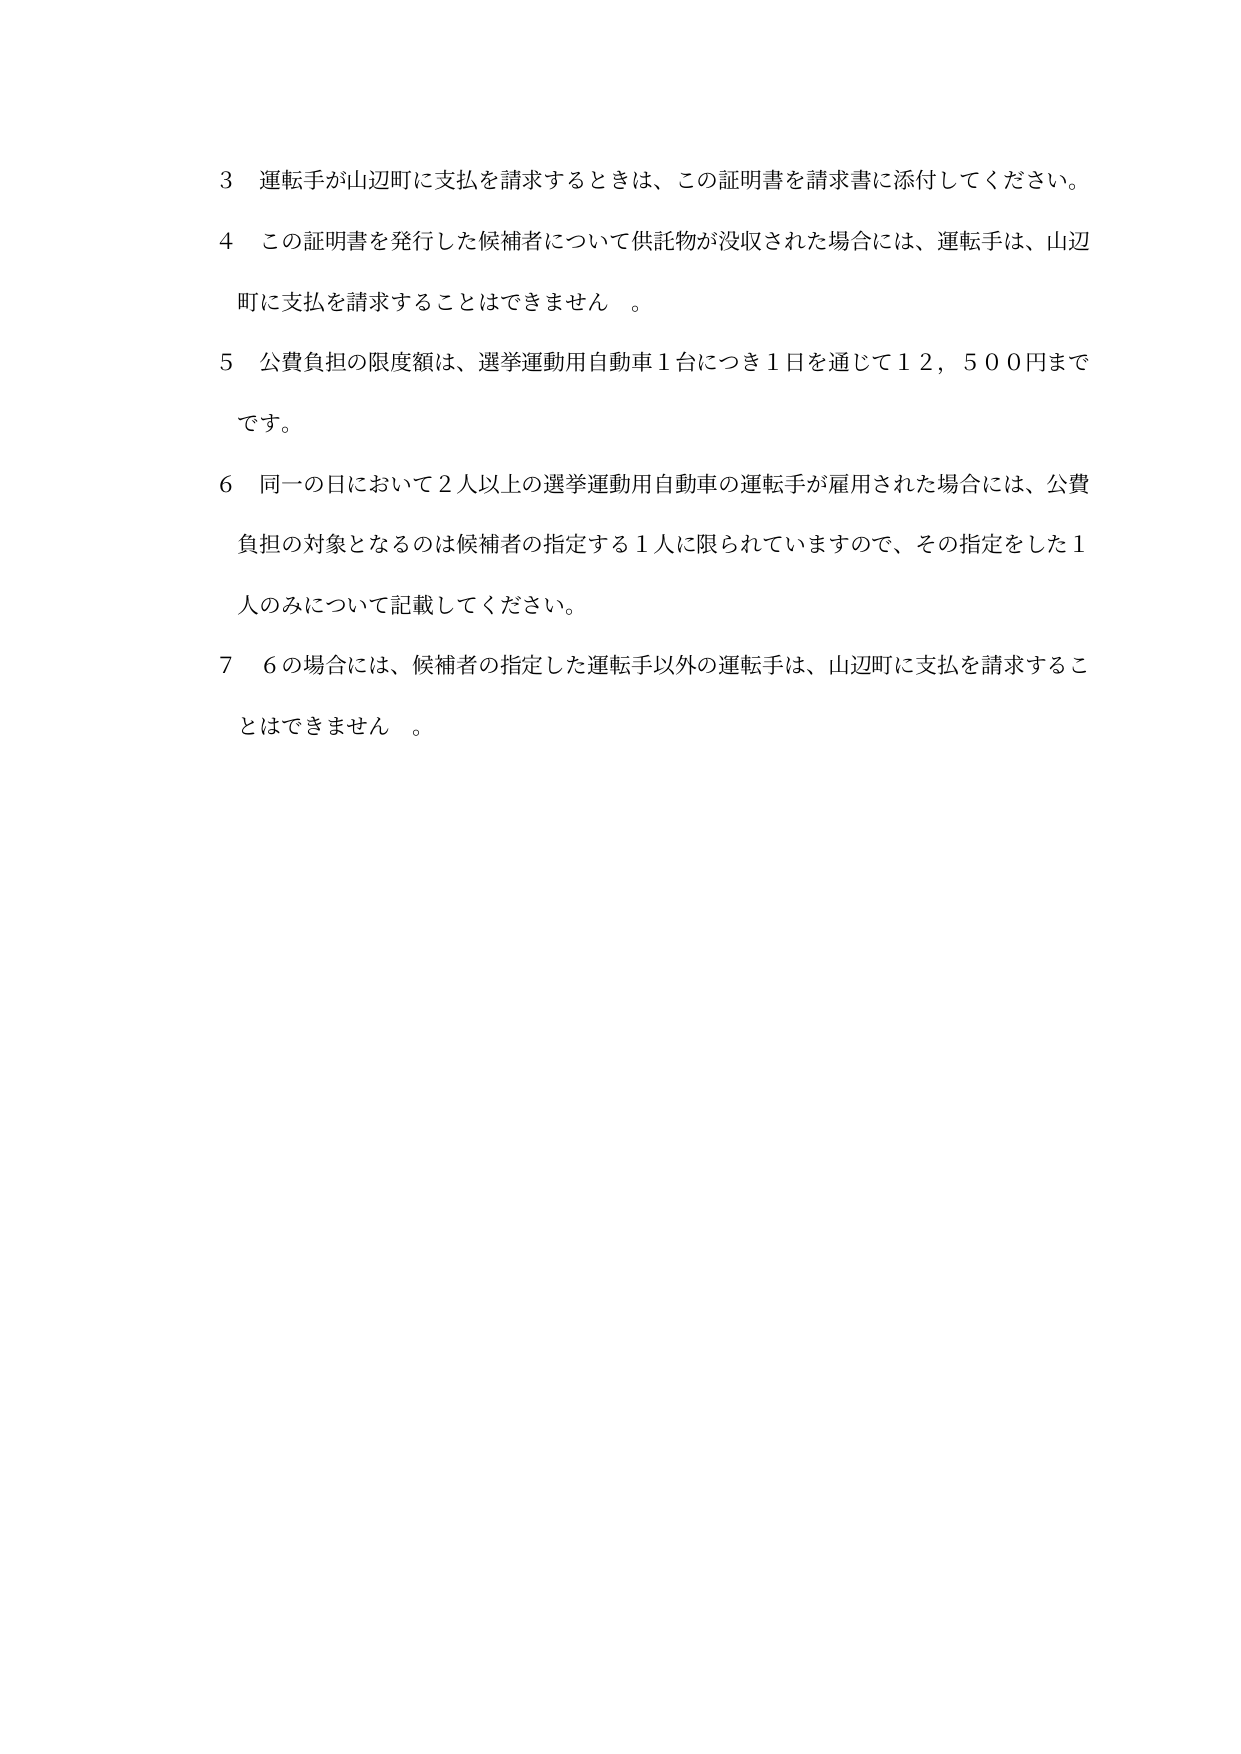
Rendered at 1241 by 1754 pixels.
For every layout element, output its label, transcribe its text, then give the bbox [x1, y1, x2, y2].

text ３ 運転手が山辺町に支払を請求するときは、この証明書を請求書に添付してください。 [194, 149, 1090, 210]
text ７ ６の場合には、候補者の指定した運転手以外の運転手は、山辺町に支払を請求することはできません。 [194, 634, 1090, 755]
text ４ この証明書を発行した候補者について供託物が没収された場合には、運転手は、山辺町に支払を請求することはできません。 [194, 210, 1090, 331]
text ６ 同一の日において２人以上の選挙運動用自動車の運転手が雇用された場合には、公費負担の対象となるのは候補者の指定する１人に限られていますので、その指定をした１人のみについて記載してください。 [194, 452, 1090, 634]
text ５ 公費負担の限度額は、選挙運動用自動車１台につき１日を通じて１２，５００円までです。 [194, 331, 1090, 452]
